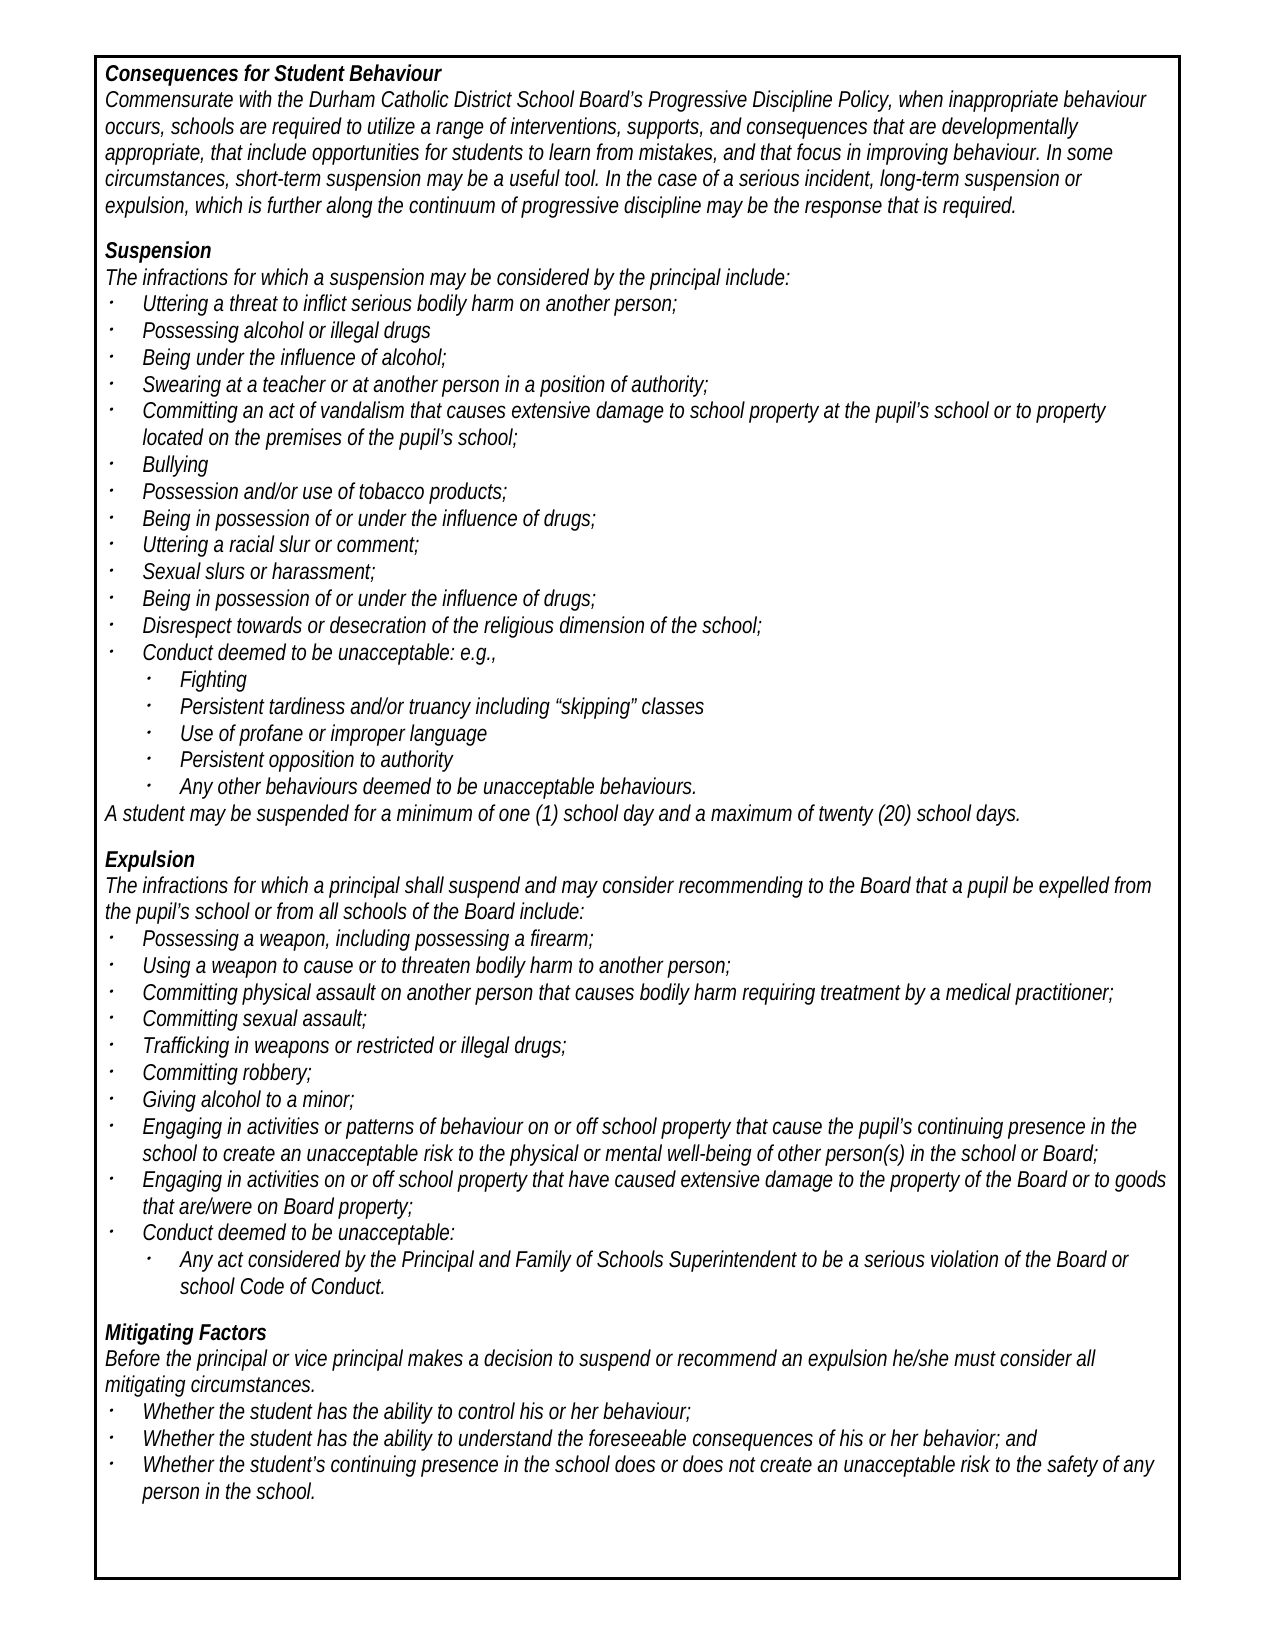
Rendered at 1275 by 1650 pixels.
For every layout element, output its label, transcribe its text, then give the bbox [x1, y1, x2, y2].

text Expulsion [105, 846, 1170, 872]
list Use of profane or improper language [142, 719, 1170, 746]
list Any other behaviours deemed to be unacceptable behaviours. [142, 773, 1170, 800]
text The infractions for which a suspension may be considered by the principal include: [105, 264, 1170, 290]
list Possession and/or use of tobacco products; [105, 478, 1170, 504]
list Any act considered by the Principal and Family of Schools Superintendent to be a serious violation of the Board or school Code of Conduct. [142, 1246, 1170, 1299]
list Swearing at a teacher or at another person in a position of authority; [105, 371, 1170, 397]
text Before the principal or vice principal makes a decision to suspend or recommend an expulsion he/she must consider all mitigating circumstances. [105, 1345, 1170, 1398]
text Mitigating Factors [105, 1318, 1170, 1345]
list Disrespect towards or desecration of the religious dimension of the school; [105, 612, 1170, 639]
list Bullying [105, 451, 1170, 478]
list Using a weapon to cause or to threaten bodily harm to another person; [105, 952, 1170, 978]
list Being in possession of or under the influence of drugs; [105, 504, 1170, 531]
list Whether the student has the ability to understand the foreseeable consequences of his or her behavior; and [105, 1424, 1170, 1451]
list Trafficking in weapons or restricted or illegal drugs; [105, 1032, 1170, 1059]
list Sexual slurs or harassment; [105, 558, 1170, 585]
list Possessing alcohol or illegal drugs [105, 317, 1170, 344]
text A student may be suspended for a minimum of one (1) school day and a maximum of twenty (20) school days. [105, 800, 1170, 826]
list Being under the influence of alcohol; [105, 344, 1170, 371]
list Committing an act of vandalism that causes extensive damage to school property at the pupil’s school or to property located on the premises of the pupil’s school; [105, 397, 1170, 451]
text Suspension [105, 237, 1170, 264]
list Fighting [142, 666, 1170, 693]
list Being in possession of or under the influence of drugs; [105, 585, 1170, 612]
list Persistent tardiness and/or truancy including “skipping” classes [142, 693, 1170, 719]
list Conduct deemed to be unacceptable: [105, 1219, 1170, 1246]
list Persistent opposition to authority [142, 746, 1170, 773]
list Committing sexual assault; [105, 1005, 1170, 1032]
list Committing physical assault on another person that causes bodily harm requiring treatment by a medical practitioner; [105, 978, 1170, 1005]
list Possessing a weapon, including possessing a firearm; [105, 925, 1170, 952]
text Commensurate with the Durham Catholic District School Board’s Progressive Discipline Policy, when inappropriate behaviour occurs, schools are required to utilize a range of interventions, supports, and consequences that are developmentally appropriate, that include opportunities for students to learn from mistakes, and that focus in improving behaviour. In some circumstances, short-term suspension may be a useful tool. In the case of a serious incident, long-term suspension or expulsion, which is further along the continuum of progressive discipline may be the response that is required. [105, 86, 1170, 218]
list Engaging in activities or patterns of behaviour on or off school property that cause the pupil’s continuing presence in the school to create an unacceptable risk to the physical or mental well-being of other person(s) in the school or Board; [105, 1113, 1170, 1166]
text The infractions for which a principal shall suspend and may consider recommending to the Board that a pupil be expelled from the pupil’s school or from all schools of the Board include: [105, 872, 1170, 925]
list Uttering a threat to inflict serious bodily harm on another person; [105, 290, 1170, 317]
list Uttering a racial slur or comment; [105, 531, 1170, 558]
list Giving alcohol to a minor; [105, 1086, 1170, 1113]
list Whether the student has the ability to control his or her behaviour; [105, 1398, 1170, 1424]
list Whether the student’s continuing presence in the school does or does not create an unacceptable risk to the safety of any person in the school. [105, 1451, 1170, 1504]
list Conduct deemed to be unacceptable: e.g., [105, 639, 1170, 666]
list Committing robbery; [105, 1059, 1170, 1086]
list Engaging in activities on or off school property that have caused extensive damage to the property of the Board or to goods that are/were on Board property; [105, 1166, 1170, 1219]
text Consequences for Student Behaviour [105, 60, 1170, 86]
